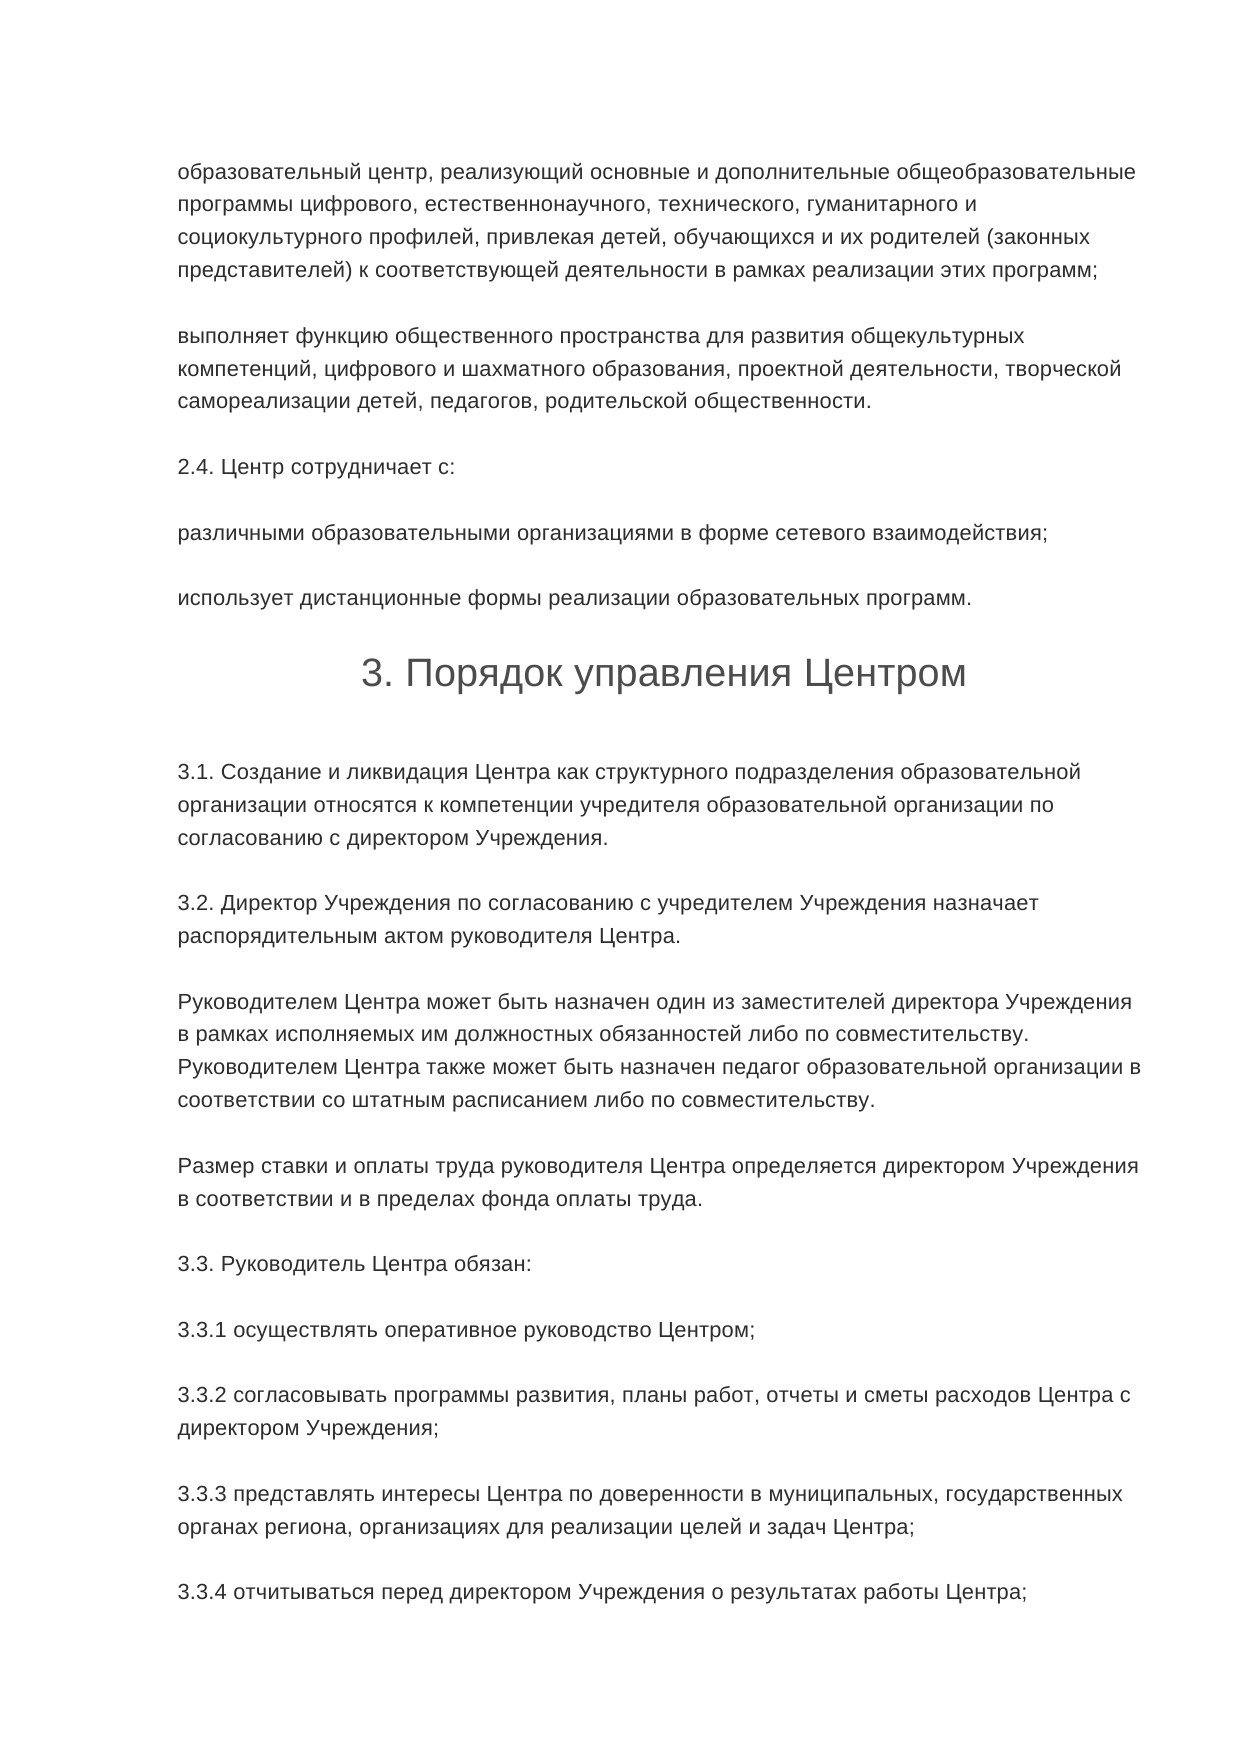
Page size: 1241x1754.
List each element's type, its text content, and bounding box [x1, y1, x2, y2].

text образовательный центр, реализующий основные и дополнительные общеобразовательные программы цифрового, естественнонаучного, технического, гуманитарного и социокультурного профилей, привлекая детей, обучающихся и их родителей (законных представителей) к соответствующей деятельности в рамках реализации этих программ; [177, 118, 1152, 282]
text 3.3.3 представлять интересы Центра по доверенности в муниципальных, государственных органах региона, организациях для реализации целей и задач Центра; [177, 1440, 1152, 1539]
text использует дистанционные формы реализации образовательных программ. [177, 545, 1152, 610]
text 3.1. Создание и ликвидация Центра как структурного подразделения образовательной организации относятся к компетенции учредителя образовательной организации по согласованию с директором Учреждения. [177, 718, 1152, 850]
text различными образовательными организациями в форме сетевого взаимодействия; [177, 479, 1152, 545]
text 3.2. Директор Учреждения по согласованию с учредителем Учреждения назначает распорядительным актом руководителя Центра. [177, 850, 1152, 948]
text 3.3. Руководитель Центра обязан: [177, 1211, 1152, 1276]
text Размер ставки и оплаты труда руководителя Центра определяется директором Учреждения в соответствии и в пределах фонда оплаты труда. [177, 1112, 1152, 1211]
text 2.4. Центр сотрудничает с: [177, 413, 1152, 479]
text выполняет функцию общественного пространства для развития общекультурных компетенций, цифрового и шахматного образования, проектной деятельности, творческой самореализации детей, педагогов, родительской общественности. [177, 282, 1152, 413]
text 3.3.4 отчитываться перед директором Учреждения о результатах работы Центра; [177, 1539, 1152, 1604]
text Руководителем Центра может быть назначен один из заместителей директора Учреждения в рамках исполняемых им должностных обязанностей либо по совместительству. Руководителем Центра также может быть назначен педагог образовательной организации в соответствии со штатным расписанием либо по совместительству. [177, 948, 1152, 1112]
text 3.3.1 осуществлять оперативное руководство Центром; [177, 1276, 1152, 1342]
text 3.3.2 согласовывать программы развития, планы работ, отчеты и сметы расходов Центра с директором Учреждения; [177, 1342, 1152, 1440]
text 3. Порядок управления Центром [177, 649, 1152, 695]
